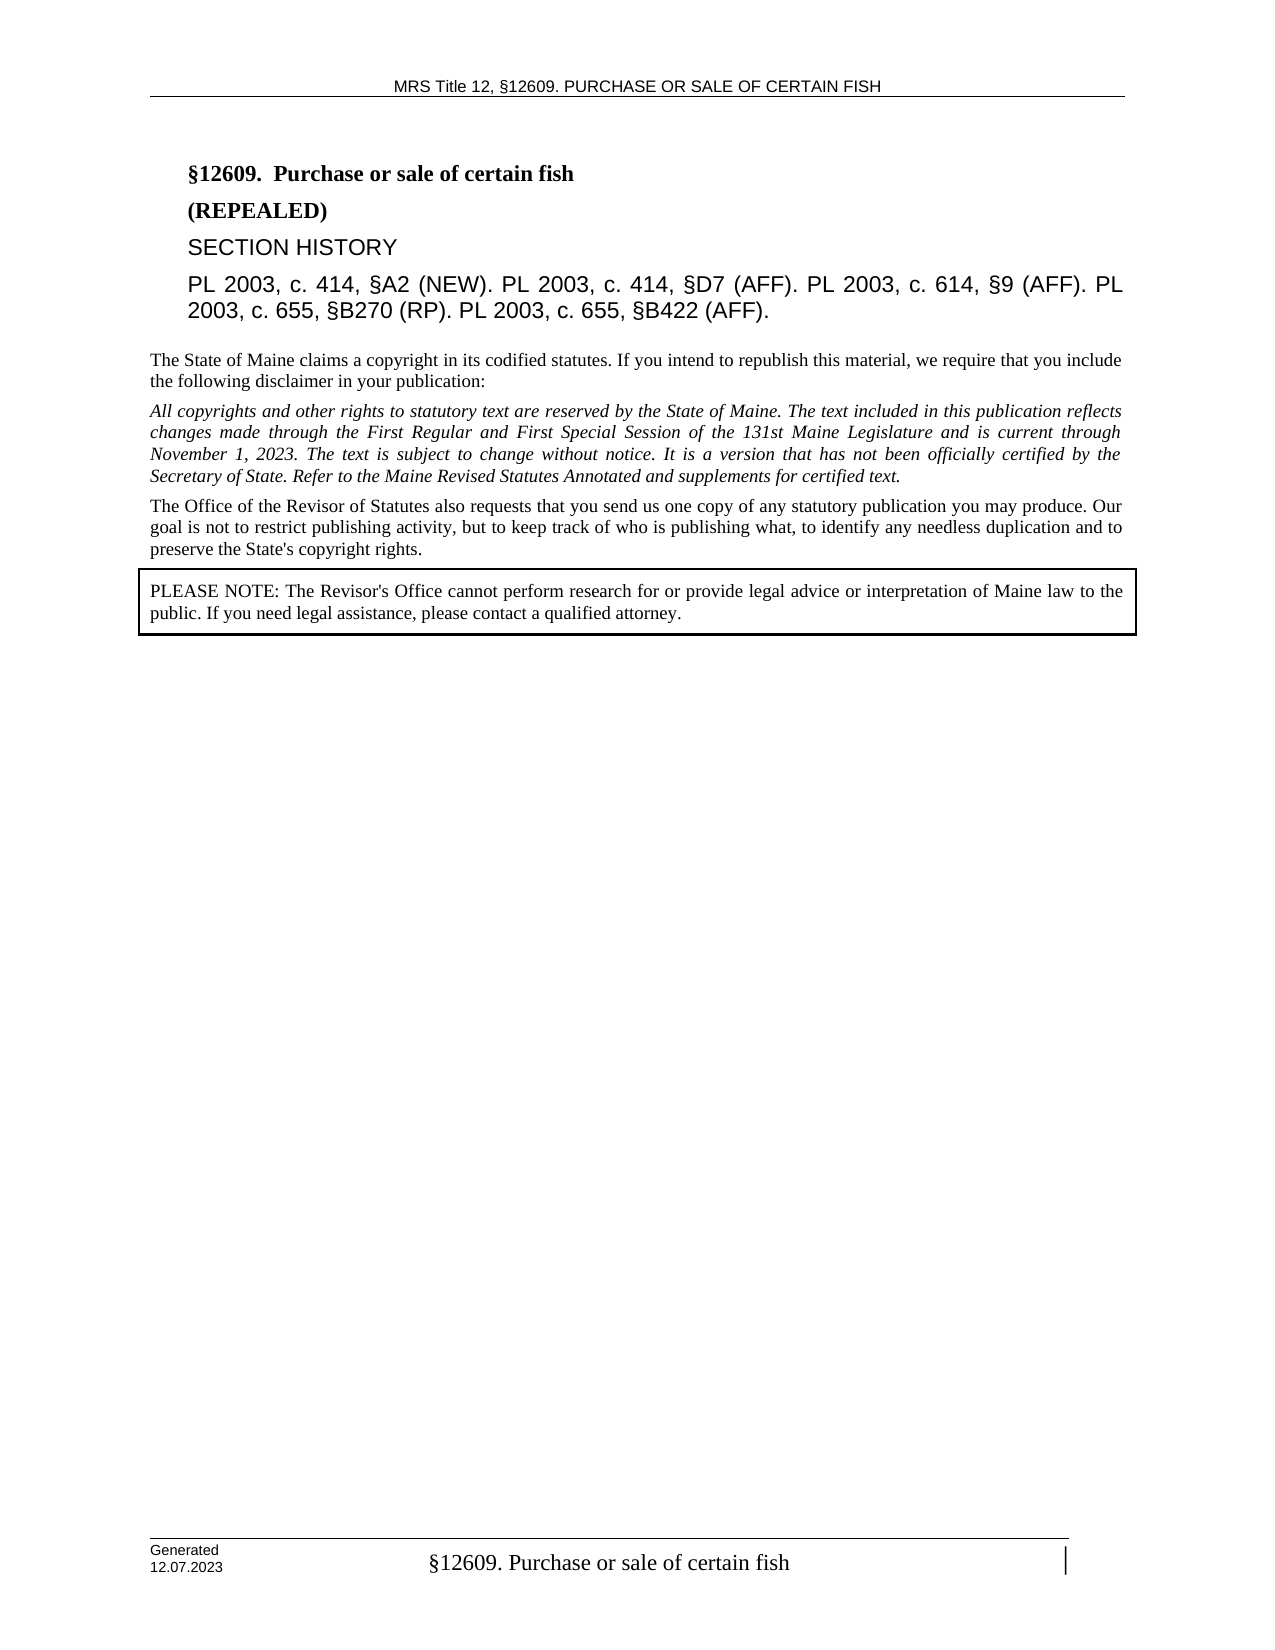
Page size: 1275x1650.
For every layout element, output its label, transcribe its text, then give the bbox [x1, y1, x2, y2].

text The Office of the Revisor of Statutes also requests that you send us one copy of any statutory publication you may produce. Our goal is not to restrict publishing activity, but to keep track of who is publishing what, to identify any needless duplication and to preserve the State's copyright rights. [150, 494, 1125, 559]
text PL 2003, c. 414, §A2 (NEW). PL 2003, c. 414, §D7 (AFF). PL 2003, c. 614, §9 (AFF). PL 2003, c. 655, §B270 (RP). PL 2003, c. 655, §B422 (AFF). [187, 271, 1125, 323]
text The State of Maine claims a copyright in its codified statutes. If you intend to republish this material, we require that you include the following disclaimer in your publication: [150, 348, 1125, 392]
text PLEASE NOTE: The Revisor's Office cannot perform research for or provide legal advice or interpretation of Maine law to the public. If you need legal assistance, please contact a qualified attorney. [140, 570, 1135, 633]
text (REPEALED) [187, 197, 1125, 223]
text All copyrights and other rights to statutory text are reserved by the State of Maine. The text included in this publication reflects changes made through the First Regular and First Special Session of the 131st Maine Legislature and is current through November 1, 2023 . The text is subject to change without notice. It is a version that has not been officially certified by the Secretary of State. Refer to the Maine Revised Statutes Annotated and supplements for certified text. [150, 400, 1125, 486]
text §12609. Purchase or sale of certain fish [187, 160, 1125, 187]
text SECTION HISTORY [187, 234, 1125, 260]
